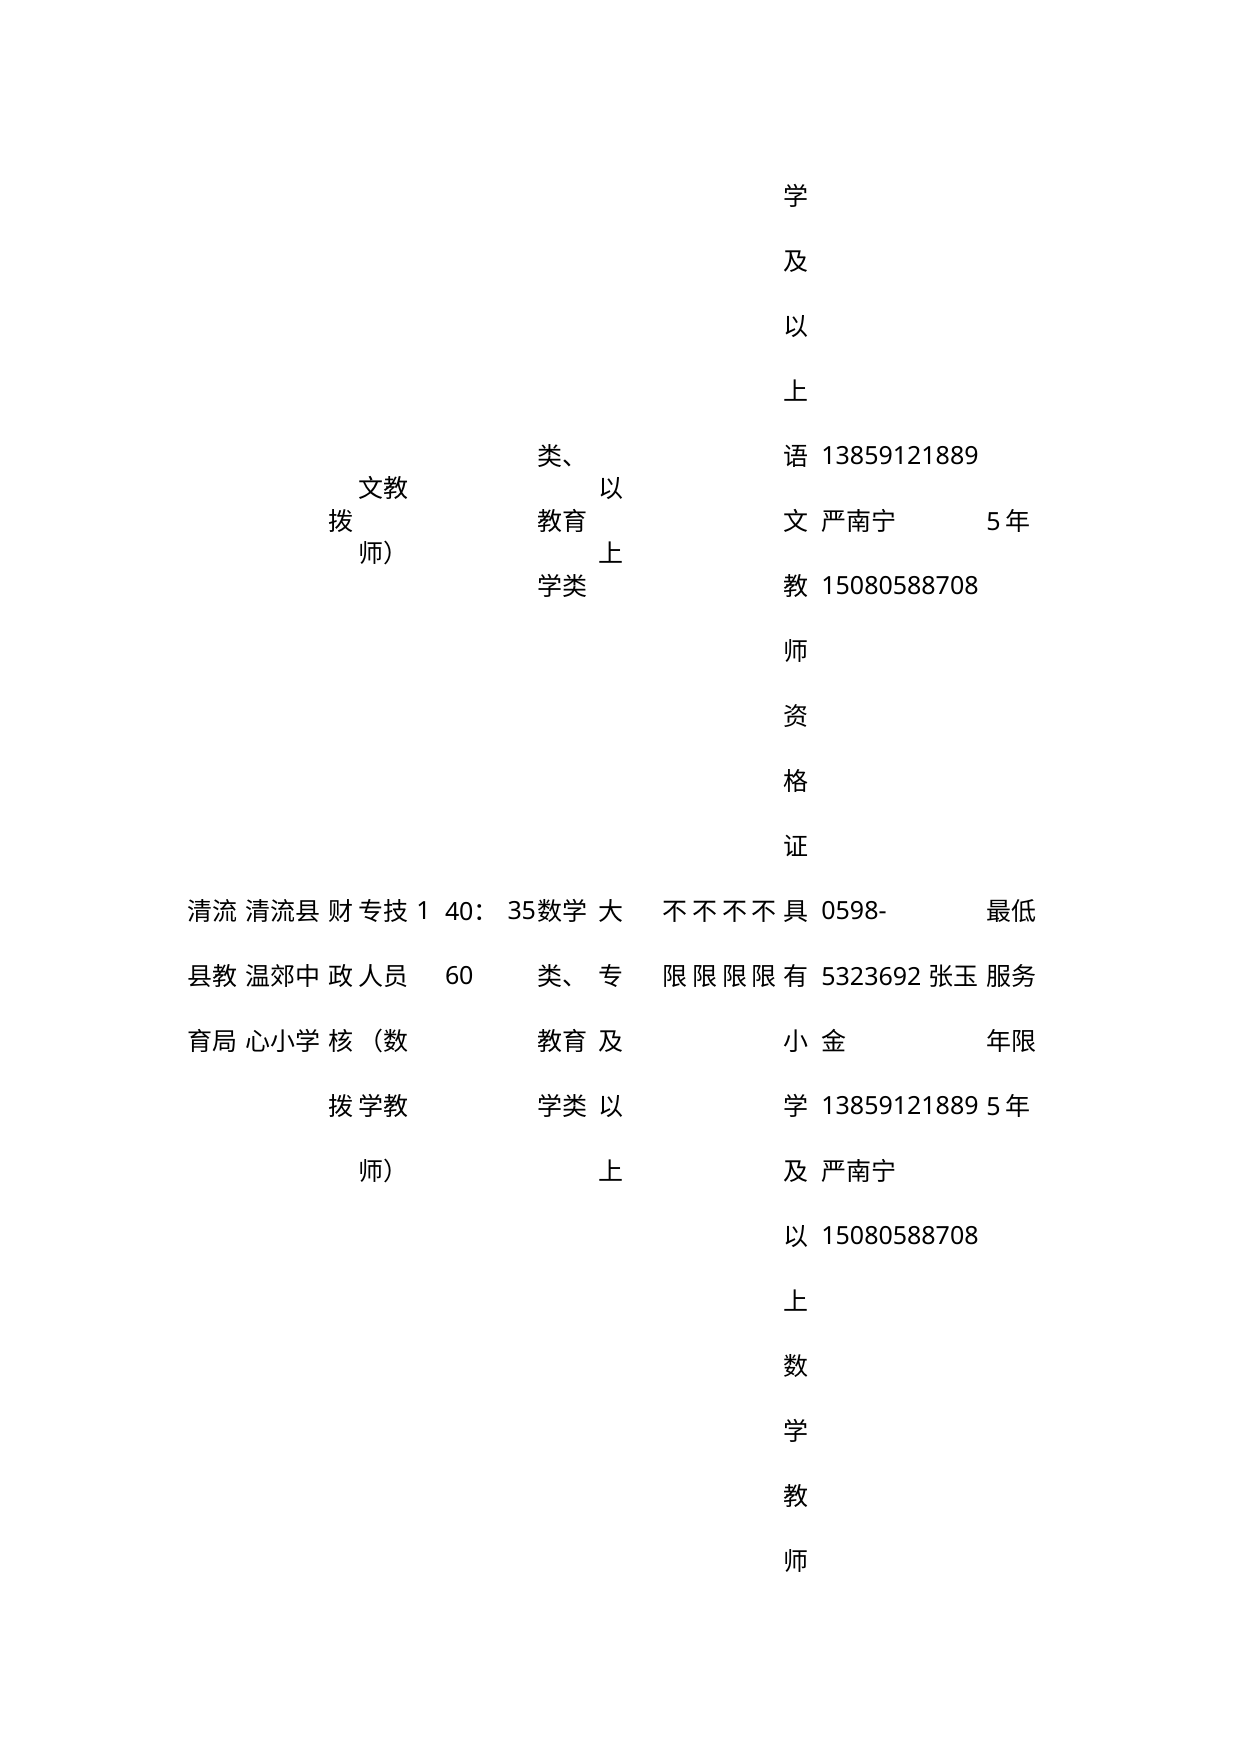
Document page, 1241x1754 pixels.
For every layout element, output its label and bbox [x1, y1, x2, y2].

table_header [188, 162, 1053, 1592]
